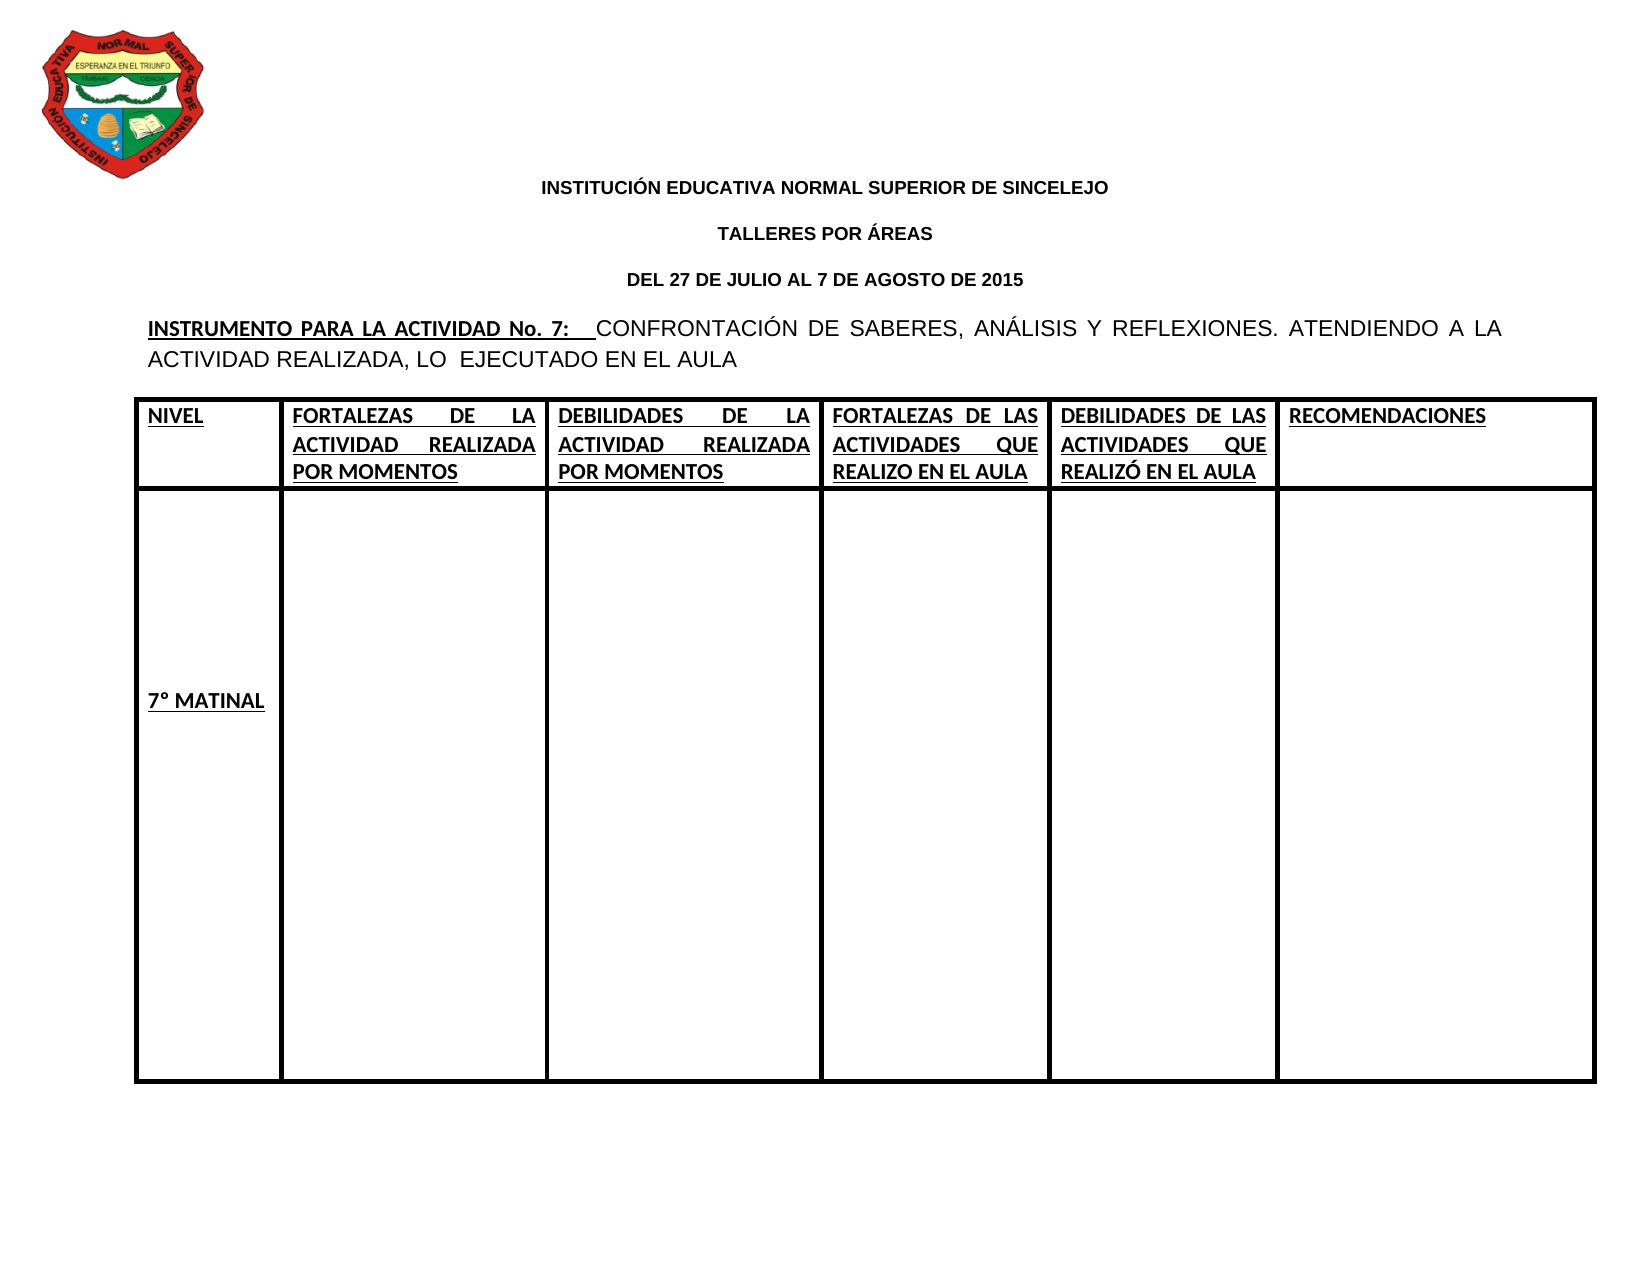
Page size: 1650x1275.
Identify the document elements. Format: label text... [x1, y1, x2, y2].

table_header DEBILIDADES DE LAS ACTIVIDADES QUE REALIZÓ EN EL AULA [1052, 402, 1275, 486]
text INSTITUCIÓN EDUCATIVA NORMAL SUPERIOR DE SINCELEJO [148, 177, 1502, 199]
table_cell [284, 491, 545, 1079]
picture [41, 30, 204, 179]
table_header RECOMENDACIONES [1280, 402, 1592, 486]
table_cell [1280, 491, 1592, 1079]
text TALLERES POR ÁREAS [148, 223, 1502, 244]
text DEL 27 DE JULIO AL 7 DE AGOSTO DE 2015 [148, 268, 1502, 290]
table_cell [1052, 491, 1275, 1079]
table_header FORTALEZAS DE LA ACTIVIDAD REALIZADA POR MOMENTOS [284, 402, 545, 486]
table_header DEBILIDADES DE LA ACTIVIDAD REALIZADA POR MOMENTOS [549, 402, 819, 486]
table_cell 7º MATINAL [139, 491, 279, 1079]
text INSTRUMENTO PARA LA ACTIVIDAD No. 7: CONFRONTACIÓN DE SABERES, ANÁLISIS Y REFLEXIONES. ATENDIENDO A LA ACTIVIDAD REALIZADA, LO EJECUTADO EN EL AULA [148, 314, 1502, 372]
table_header NIVEL [139, 402, 279, 486]
table_cell [824, 491, 1047, 1079]
table_header FORTALEZAS DE LAS ACTIVIDADES QUE REALIZO EN EL AULA [824, 402, 1047, 486]
table_cell [549, 491, 819, 1079]
